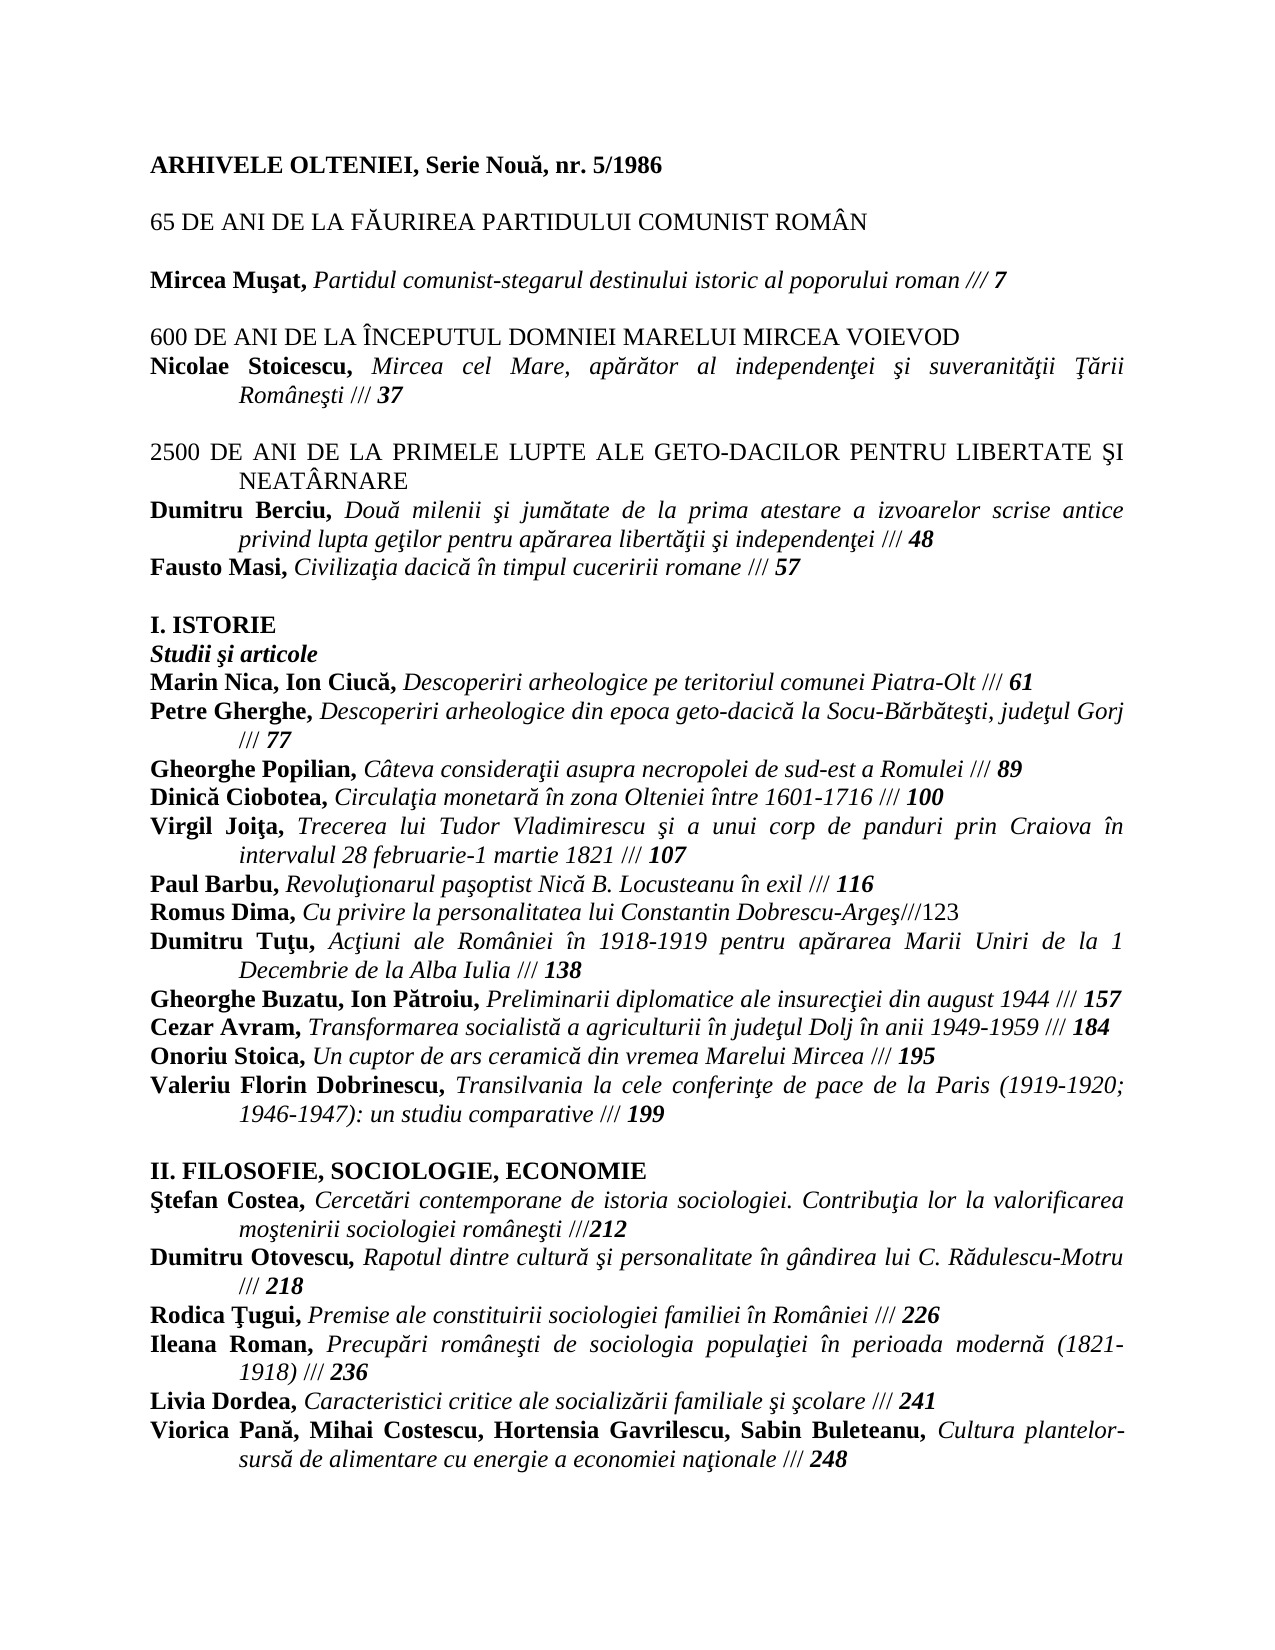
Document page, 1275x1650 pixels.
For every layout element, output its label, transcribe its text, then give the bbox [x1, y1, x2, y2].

text Dumitru Tuţu, Acţiuni ale României în 1918-1919 pentru apărarea Marii Uniri de la 1 Decembrie de la Alba Iulia /// 138 [150, 926, 1125, 984]
text Marin Nica, Ion Ciucă, Descoperiri arheologice pe teritoriul comunei Piatra-Olt /// 61 [150, 667, 1125, 696]
text Dumitru Otovescu, Rapotul dintre cultură şi personalitate în gândirea lui C. Rădulescu-Motru /// 218 [150, 1242, 1125, 1300]
text Dumitru Berciu, Două milenii şi jumătate de la prima atestare a izvoarelor scrise antice privind lupta geţilor pentru apărarea libertăţii şi independenţei /// 48 [150, 495, 1125, 552]
text 65 DE ANI DE LA FĂURIREA PARTIDULUI COMUNIST ROMÂN [150, 207, 1125, 236]
text ARHIVELE OLTENIEI, Serie Nouă, nr. 5/1986 [150, 150, 1125, 179]
text Fausto Masi, Civilizaţia dacică în timpul cuceririi romane /// 57 [150, 552, 1125, 581]
text Gheorghe Popilian, Câteva consideraţii asupra necropolei de sud-est a Romulei /// 89 [150, 754, 1125, 782]
text Nicolae Stoicescu, Mircea cel Mare, apărător al independenţei şi suveranităţii Ţării Româneşti /// 37 [150, 351, 1125, 409]
text 2500 DE ANI DE LA PRIMELE LUPTE ALE GETO-DACILOR PENTRU LIBERTATE ŞI NEATÂRNARE [150, 437, 1125, 495]
text Gheorghe Buzatu, Ion Pătroiu, Preliminarii diplomatice ale insurecţiei din august 1944 /// 157 [150, 984, 1125, 1012]
text Valeriu Florin Dobrinescu, Transilvania la cele conferinţe de pace de la Paris (1919-1920; 1946-1947): un studiu comparative /// 199 [150, 1070, 1125, 1127]
text Mircea Muşat, Partidul comunist-stegarul destinului istoric al poporului roman /// 7 [150, 265, 1125, 294]
text Livia Dordea, Caracteristici critice ale socializării familiale şi şcolare /// 241 [150, 1386, 1125, 1415]
text Rodica Ţugui, Premise ale constituirii sociologiei familiei în României /// 226 [150, 1300, 1125, 1329]
text 600 DE ANI DE LA ÎNCEPUTUL DOMNIEI MARELUI MIRCEA VOIEVOD [150, 322, 1125, 351]
text Cezar Avram, Transformarea socialistă a agriculturii în judeţul Dolj în anii 1949-1959 /// 184 [150, 1012, 1125, 1041]
text Ileana Roman, Precupări româneşti de sociologia populaţiei în perioada modernă (1821-1918) /// 236 [150, 1329, 1125, 1386]
text Paul Barbu, Revoluţionarul paşoptist Nică B. Locusteanu în exil /// 116 [150, 869, 1125, 897]
text Dinică Ciobotea, Circulaţia monetară în zona Olteniei între 1601-1716 /// 100 [150, 782, 1125, 811]
text Onoriu Stoica, Un cuptor de ars ceramică din vremea Marelui Mircea /// 195 [150, 1041, 1125, 1070]
text Romus Dima, Cu privire la personalitatea lui Constantin Dobrescu-Argeş///123 [150, 897, 1125, 926]
text II. FILOSOFIE, SOCIOLOGIE, ECONOMIE [150, 1156, 1125, 1185]
text Ştefan Costea, Cercetări contemporane de istoria sociologiei. Contribuţia lor la valorificarea moştenirii sociologiei româneşti ///212 [150, 1185, 1125, 1242]
text Petre Gherghe, Descoperiri arheologice din epoca geto-dacică la Socu-Bărbăteşti, judeţul Gorj /// 77 [150, 696, 1125, 754]
text Viorica Pană, Mihai Costescu, Hortensia Gavrilescu, Sabin Buleteanu, Cultura plantelor-sursă de alimentare cu energie a economiei naţionale /// 248 [150, 1415, 1125, 1472]
text I. ISTORIE [150, 610, 1125, 639]
text Virgil Joiţa, Trecerea lui Tudor Vladimirescu şi a unui corp de panduri prin Craiova în intervalul 28 februarie-1 martie 1821 /// 107 [150, 811, 1125, 869]
text Studii şi articole [150, 639, 1125, 667]
